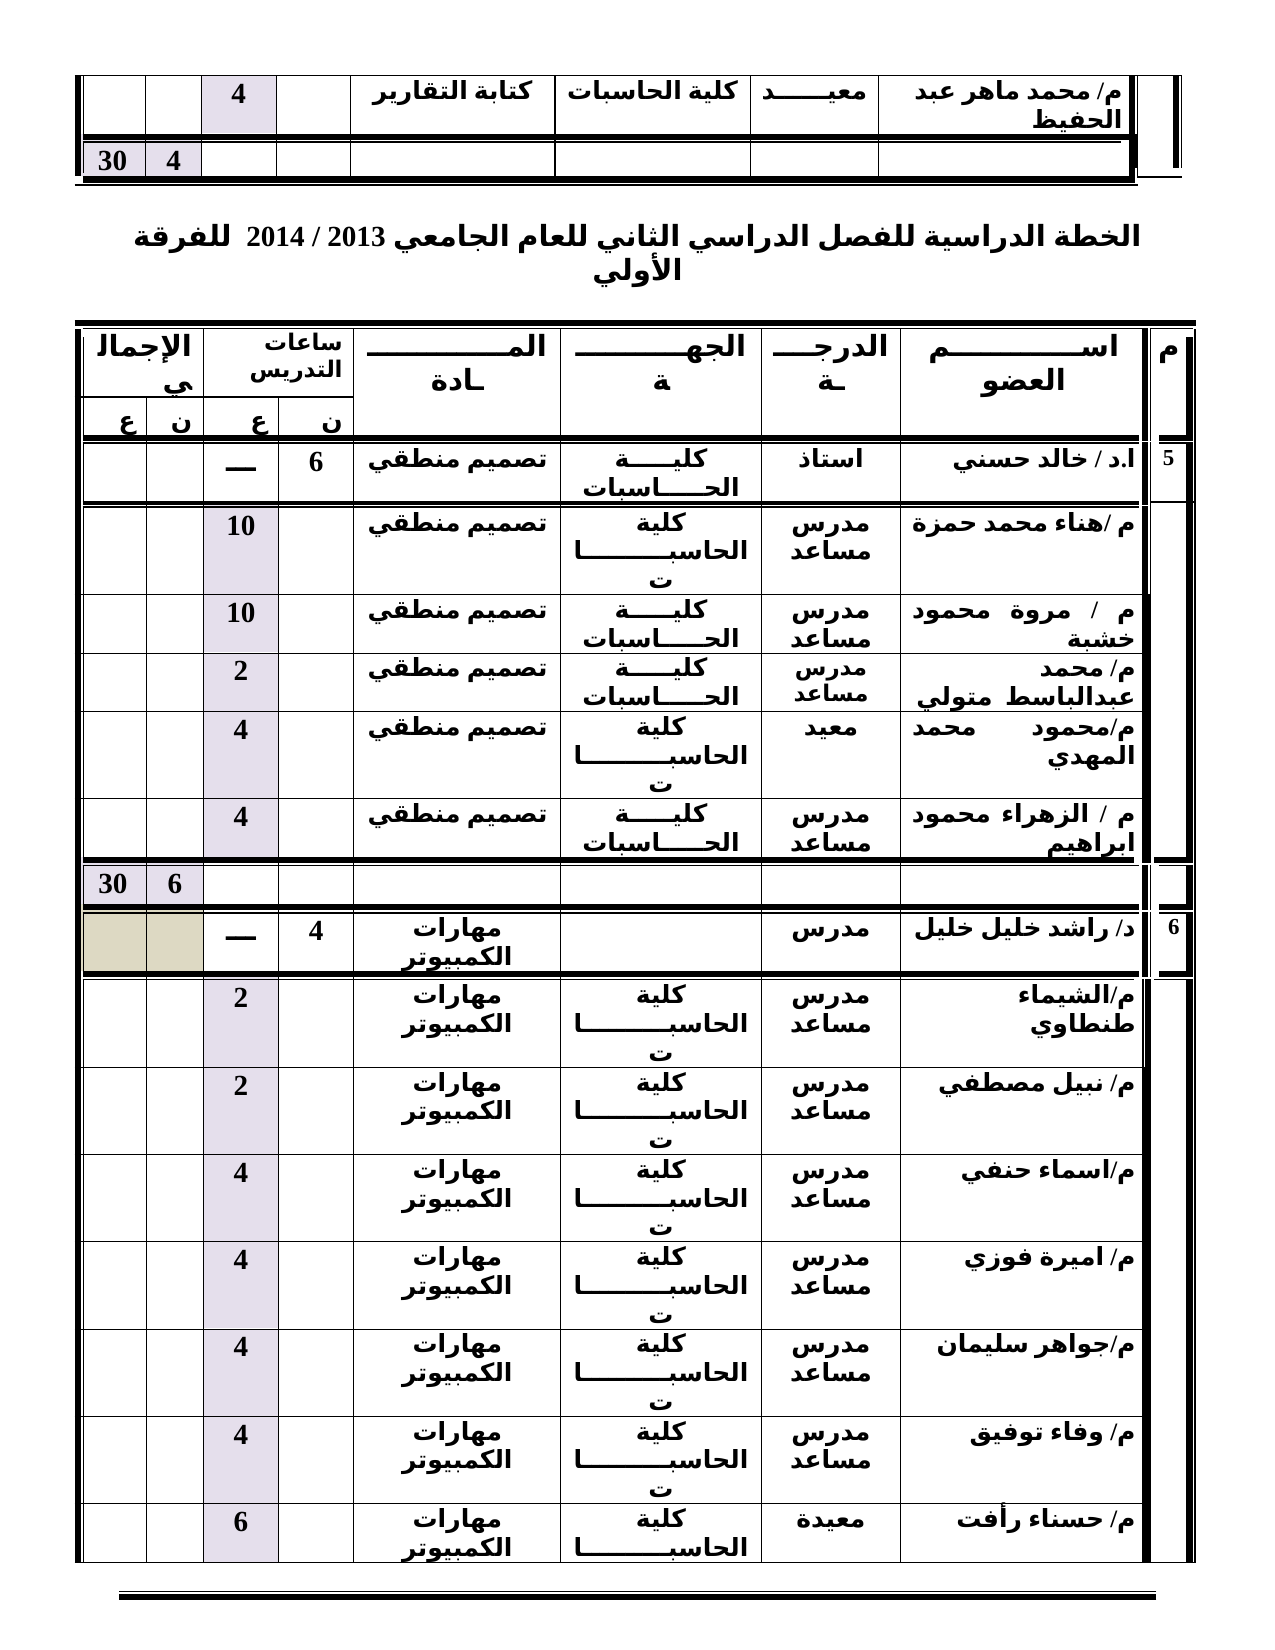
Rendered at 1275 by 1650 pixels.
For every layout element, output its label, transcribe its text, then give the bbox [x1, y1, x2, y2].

table_cell 4 [204, 1242, 278, 1328]
table_cell مدرس مساعد [762, 508, 900, 594]
table_cell ع [84, 398, 146, 434]
table_cell مدرس مساعد [762, 654, 900, 711]
table_cell م/ محمد عبدالباسط متولي [901, 654, 1142, 711]
table_cell مدرس مساعد [762, 980, 900, 1067]
table_cell م/ اميرة فوزي [901, 1242, 1142, 1328]
table_cell 4 [146, 143, 201, 176]
table_cell 4 [204, 1330, 278, 1416]
table_cell 30 [81, 134, 145, 176]
table_cell [354, 866, 560, 904]
table_cell كلية الحاسبــــــــــات [561, 1417, 761, 1503]
table_cell 4 [204, 1155, 278, 1241]
table_header المـــــــــــــــادة [354, 329, 560, 434]
table_cell [84, 1417, 146, 1503]
table_cell معيــــــد [751, 76, 878, 133]
table_cell كلية الحاسبــــــــــات [561, 1330, 761, 1416]
table_cell مهارات الكمبيوتر [354, 1242, 560, 1328]
table_cell 4 [204, 799, 278, 857]
table_cell م/الشيماء طنطاوي [901, 971, 1147, 1067]
table_cell 4 [204, 712, 278, 798]
table_cell ع [204, 398, 278, 434]
table_cell مدرس مساعد [762, 799, 900, 857]
table_cell مدرس [762, 914, 900, 971]
table_cell [879, 140, 1129, 176]
table_cell كلية الحاسبــــــــــات [561, 980, 761, 1067]
table_cell مدرس مساعد [762, 1330, 900, 1416]
table_cell مهارات الكمبيوتر [354, 1417, 560, 1503]
table_cell [147, 508, 203, 594]
table_cell [277, 143, 350, 176]
table_cell تصميم منطقي [354, 444, 560, 501]
table_cell [84, 1504, 146, 1562]
table_cell [204, 866, 278, 904]
table_header الإجمالي [79, 326, 203, 396]
table_cell 30 [84, 866, 146, 904]
table_cell [147, 799, 203, 857]
table_cell كتابة التقارير [351, 76, 554, 133]
table_cell م/ نبيل مصطفي [901, 1068, 1142, 1154]
table_cell م /هناء محمد حمزة [901, 501, 1147, 594]
table_cell [351, 143, 554, 176]
text الخطة الدراسية للفصل الدراسي الثاني للعام الجامعي 2013 / 2014 للفرقة الأولي [118, 219, 1156, 286]
table_cell [84, 980, 146, 1067]
table_cell [279, 866, 353, 904]
table_cell تصميم منطقي [354, 654, 560, 711]
table_cell [147, 712, 203, 798]
table_cell [762, 866, 900, 904]
table_cell 10 [204, 508, 278, 594]
table_cell [556, 143, 750, 176]
table_cell مدرس مساعد [762, 1242, 900, 1328]
table_cell [147, 1330, 203, 1416]
table_cell مهارات الكمبيوتر [354, 1504, 560, 1562]
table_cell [561, 1504, 761, 1562]
table_cell [1147, 857, 1191, 904]
table_cell [84, 654, 146, 711]
table_cell مهارات الكمبيوتر [354, 1068, 560, 1154]
table_cell كلية الحاسبــــــــــات [561, 712, 761, 798]
table_cell 6 [204, 1504, 278, 1562]
table_cell تصميم منطقي [354, 508, 560, 594]
table_cell [279, 712, 353, 798]
table_cell [277, 76, 350, 133]
table_cell [147, 980, 203, 1067]
table_cell 4 [204, 1417, 278, 1503]
table_cell [279, 1242, 353, 1328]
table_cell م / الزهراء محمود ابراهيم [901, 799, 1142, 857]
table_cell مدرس مساعد [762, 1068, 900, 1154]
table_cell [84, 444, 146, 501]
table_cell م / مروة محمود خشبة [901, 595, 1142, 652]
table_cell [147, 1504, 203, 1562]
table_cell استاذ [762, 444, 900, 501]
table_cell كليـــــة الحـــــاسبات [561, 595, 761, 652]
table_cell [84, 799, 146, 857]
table_cell 5 [1147, 435, 1191, 501]
table_cell 4 [202, 76, 276, 133]
table_cell [279, 508, 353, 594]
table_cell مهارات الكمبيوتر [354, 980, 560, 1067]
table_cell 6 [1147, 904, 1191, 971]
table_cell [751, 143, 878, 176]
table_cell [147, 1068, 203, 1154]
table_cell [279, 654, 353, 711]
table_cell [279, 595, 353, 652]
table_cell م/محمود محمد المهدي [901, 712, 1142, 798]
table_cell كلية الحاسبات [556, 76, 750, 133]
table_cell مهارات الكمبيوتر [354, 914, 560, 971]
table_cell مدرس مساعد [762, 595, 900, 652]
table_header ساعات التدريس [204, 329, 353, 396]
table_cell 2 [204, 654, 278, 711]
table_cell [84, 508, 146, 594]
table_cell [279, 1155, 353, 1241]
table_cell تصميم منطقي [354, 595, 560, 652]
table_cell [84, 712, 146, 798]
table_cell 4 [279, 914, 353, 971]
table_cell 2 [204, 1068, 278, 1154]
table_cell [147, 444, 203, 501]
table_cell ن [147, 398, 203, 434]
table_cell تصميم منطقي [354, 712, 560, 798]
table_cell [1147, 971, 1191, 1562]
table_cell [84, 1068, 146, 1154]
table_header م [1151, 329, 1191, 434]
table_cell [84, 914, 146, 971]
table_cell كلية الحاسبــــــــــات [561, 508, 761, 594]
table_cell [147, 914, 203, 971]
table_cell م/ محمد ماهر عبد الحفيظ [879, 76, 1129, 133]
table_cell مهارات الكمبيوتر [354, 1330, 560, 1416]
table_cell تصميم منطقي [354, 799, 560, 857]
table_cell م/ حسناء رأفت [901, 1504, 1142, 1562]
table_cell كليـــــة الحـــــاسبات [561, 799, 761, 857]
table_cell [279, 1330, 353, 1416]
table_cell ن [279, 398, 353, 434]
table_cell [202, 143, 276, 176]
table_cell [901, 857, 1147, 904]
table_cell [279, 799, 353, 857]
table_cell كلية الحاسبــــــــــات [561, 1068, 761, 1154]
table_cell مدرس مساعد [762, 1417, 900, 1503]
table_cell معيد [762, 712, 900, 798]
table_cell [147, 1417, 203, 1503]
table_cell [279, 1417, 353, 1503]
table_cell 10 [204, 595, 278, 652]
table_cell معيدة [762, 1504, 900, 1562]
table_cell [84, 1330, 146, 1416]
table_cell ـــ [204, 444, 278, 501]
table_cell 6 [147, 866, 203, 904]
table_cell [84, 1242, 146, 1328]
table_cell [279, 980, 353, 1067]
table_header الدرجـــــة [762, 329, 900, 434]
table_cell [84, 1155, 146, 1241]
table_cell كليـــــة الحـــــاسبات [561, 654, 761, 711]
table_cell ـــ [204, 914, 278, 971]
table_cell م/جواهر سليمان [901, 1330, 1142, 1416]
table_cell [147, 1242, 203, 1328]
table_cell [1151, 503, 1186, 857]
table_cell 2 [204, 980, 278, 1067]
table_cell كلية الحاسبــــــــــات [561, 1242, 761, 1328]
table_cell مدرس مساعد [762, 1155, 900, 1241]
table_cell [147, 654, 203, 711]
table_header اســـــــــــــم العضو [901, 329, 1142, 434]
table_cell مهارات الكمبيوتر [354, 1155, 560, 1241]
table_cell ا.د / خالد حسني [901, 435, 1147, 501]
table_cell [279, 1504, 353, 1562]
table_cell د/ راشد خليل خليل [901, 904, 1147, 971]
table_cell [146, 76, 201, 133]
table_cell [279, 1068, 353, 1154]
table_cell [84, 595, 146, 652]
table_cell م/ وفاء توفيق [901, 1417, 1142, 1503]
table_cell كلية الحاسبــــــــــات [561, 1155, 761, 1241]
table_cell 6 [279, 444, 353, 501]
table_cell [147, 595, 203, 652]
table_cell [561, 914, 761, 971]
table_cell [147, 1155, 203, 1241]
table_cell م/اسماء حنفي [901, 1155, 1142, 1241]
table_cell [84, 76, 145, 133]
table_cell كليـــــة الحـــــاسبات [561, 444, 761, 501]
table_cell [561, 866, 761, 904]
table_header الجهـــــــــــة [561, 329, 761, 434]
